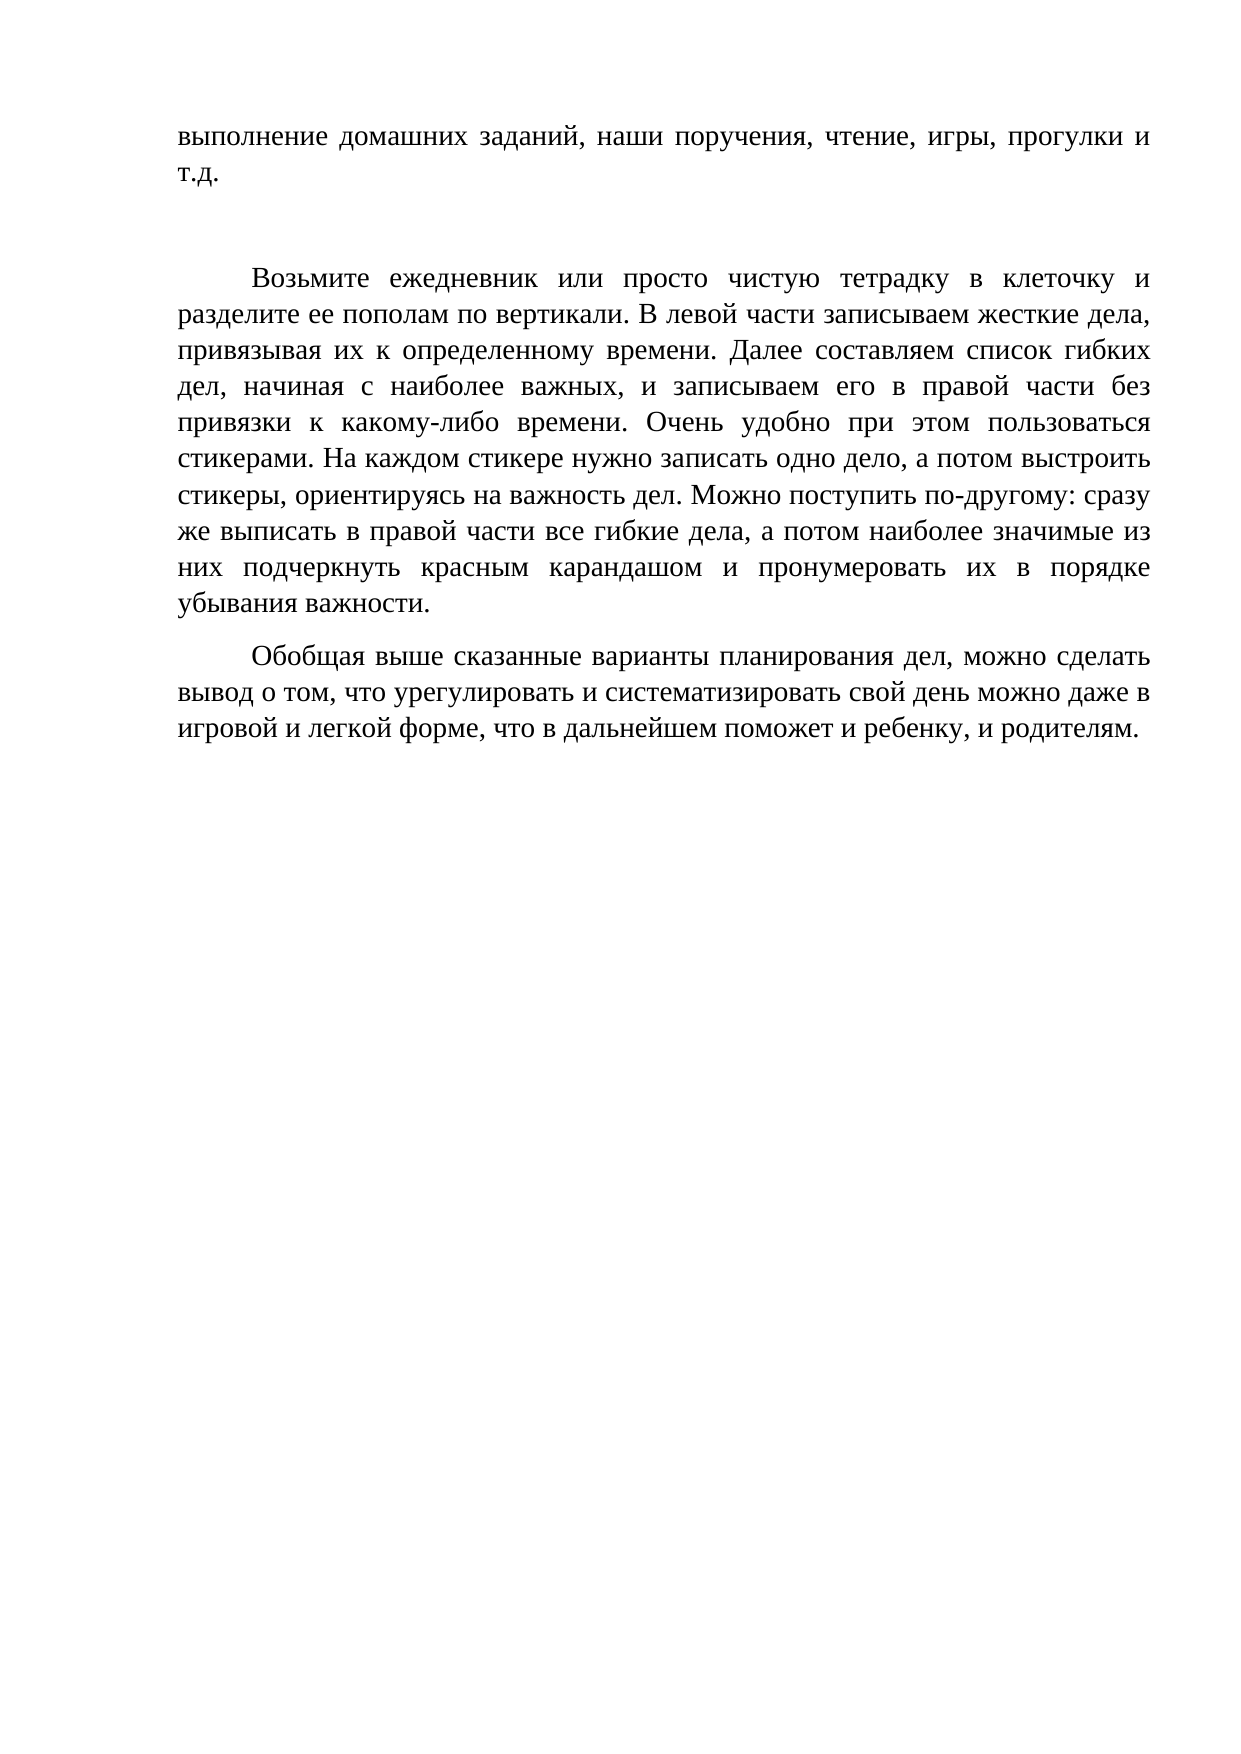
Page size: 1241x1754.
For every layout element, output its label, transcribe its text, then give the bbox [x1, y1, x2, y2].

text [177, 118, 1152, 188]
text Возьмите ежедневник или просто чистую тетрадку в клеточку и разделите ее пополам по вертикали. В левой части записываем жесткие дела, привязывая их к определенному времени. Далее составляем список гибких дел, начиная с наиболее важных, и записываем его в правой части без привязки к какому-либо времени. Очень удобно при этом пользоваться стикерами. На каждом стикере нужно записать одно дело, а потом выстроить стикеры, ориентируясь на важность дел. Можно поступить по-другому: сразу же выписать в правой части все гибкие дела, а потом наиболее значимые из них подчеркнуть красным карандашом и пронумеровать их в порядке убывания важности. [177, 260, 1152, 619]
text Обобщая выше сказанные варианты планирования дел, можно сделать вывод о том, что урегулировать и систематизировать свой день можно даже в игровой и легкой форме, что в дальнейшем поможет и ребенку, и родителям. [177, 638, 1152, 744]
